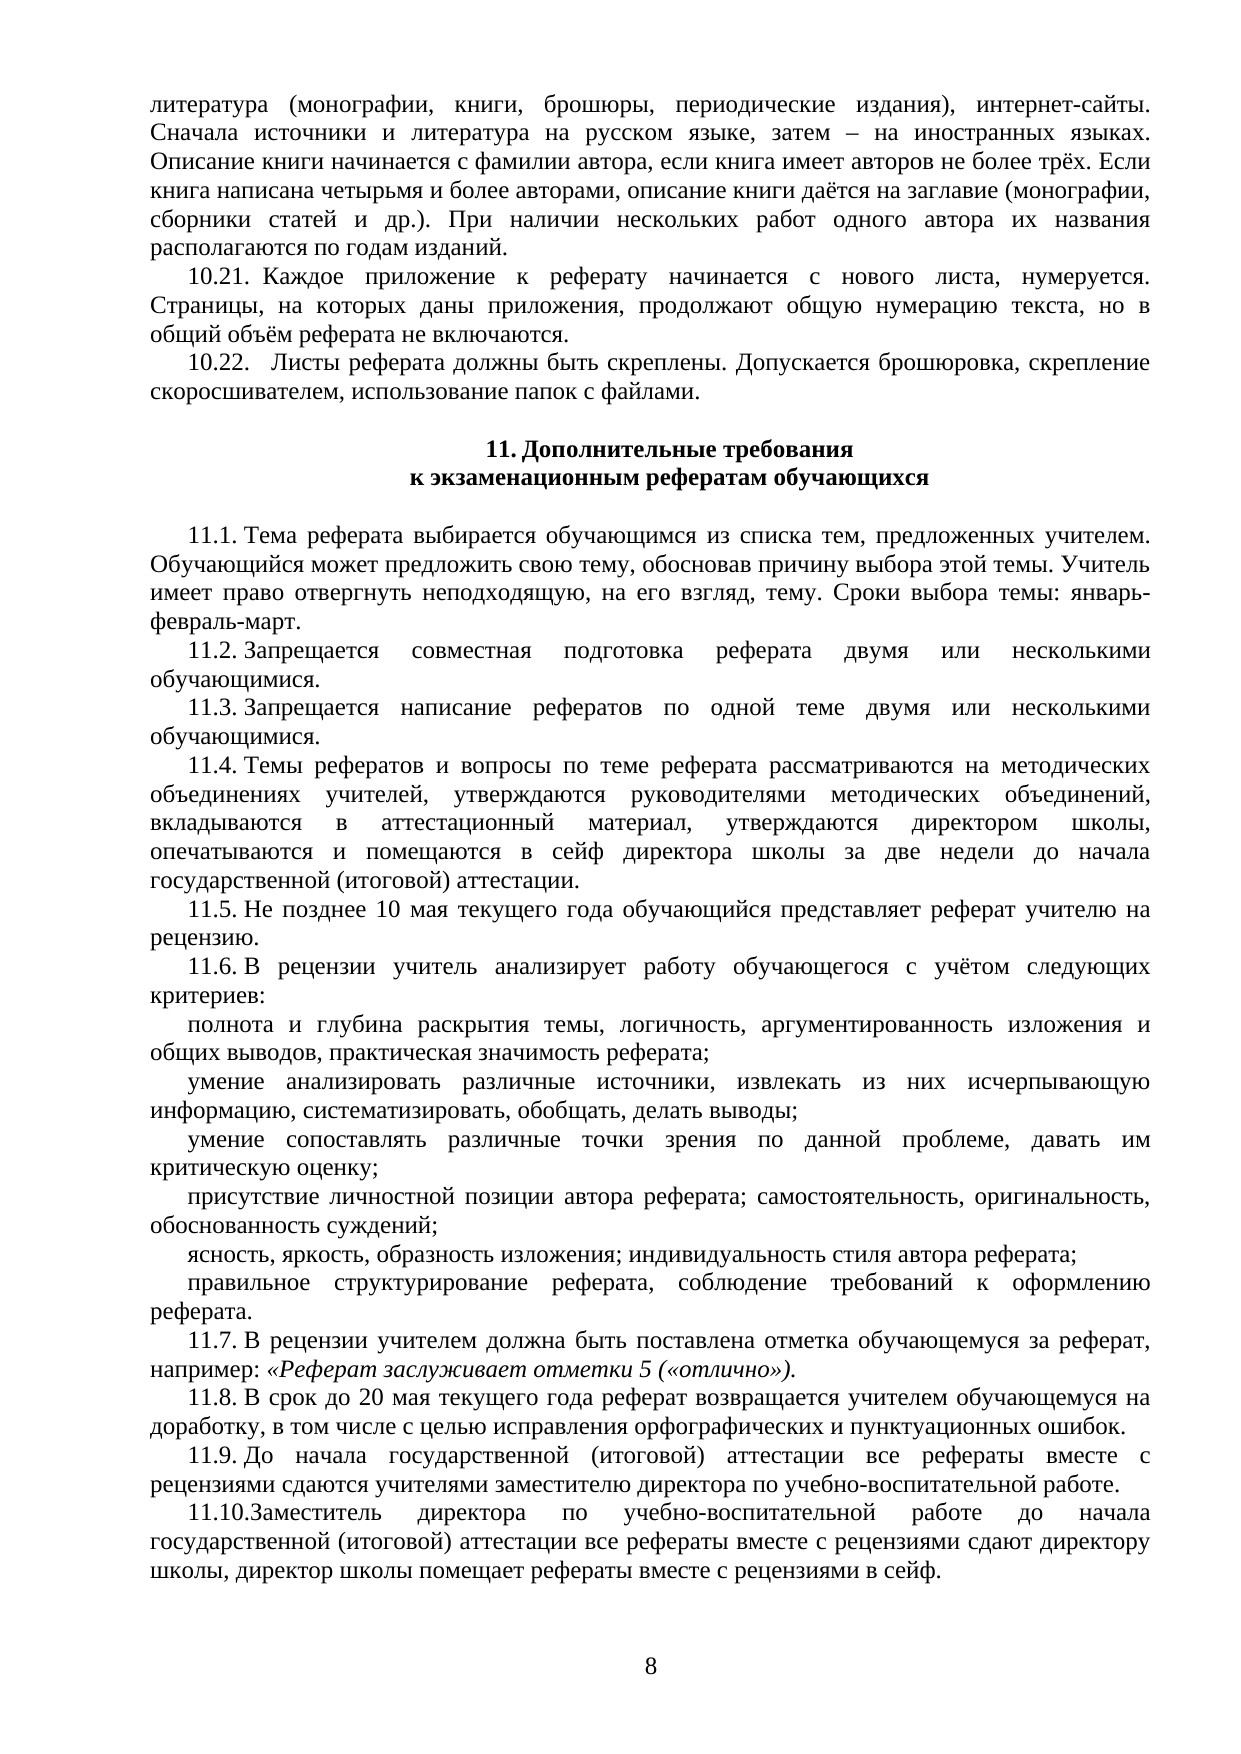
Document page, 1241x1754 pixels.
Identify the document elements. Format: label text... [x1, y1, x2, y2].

text к экзаменационным рефератам обучающихся [150, 462, 1152, 491]
list В рецензии учитель анализирует работу обучающегося с учётом следующих критериев: [150, 951, 1152, 1009]
list Каждое приложение к реферату начинается с нового листа, нумеруется. Страницы, на которых даны приложения, продолжают общую нумерацию текста, но в общий объём реферата не включаются. [150, 261, 1152, 347]
text умение анализировать различные источники, извлекать из них исчерпывающую информацию, систематизировать, обобщать, делать выводы; [150, 1066, 1152, 1124]
text ясность, яркость, образность изложения; индивидуальность стиля автора реферата; [150, 1239, 1152, 1267]
text 11.10.Заместитель директора по учебно-воспитательной работе до начала государственной (итоговой) аттестации все рефераты вместе с рецензиями сдают директору школы, директор школы помещает рефераты вместе с рецензиями в сейф. [150, 1497, 1152, 1584]
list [150, 89, 1152, 261]
list Запрещается написание рефератов по одной теме двумя или несколькими обучающимися. [150, 692, 1152, 750]
list Запрещается совместная подготовка реферата двумя или несколькими обучающимися. [150, 635, 1152, 692]
text правильное структурирование реферата, соблюдение требований к оформлению реферата. [150, 1267, 1152, 1325]
list Темы рефератов и вопросы по теме реферата рассматриваются на методических объединениях учителей, утверждаются руководителями методических объединений, вкладываются в аттестационный материал, утверждаются директором школы, опечатываются и помещаются в сейф директора школы за две недели до начала государственной (итоговой) аттестации. [150, 750, 1152, 894]
text присутствие личностной позиции автора реферата; самостоятельность, оригинальность, обоснованность суждений; [150, 1181, 1152, 1239]
list В срок до 20 мая текущего года реферат возвращается учителем обучающемуся на доработку, в том числе с целью исправления орфографических и пунктуационных ошибок. [150, 1382, 1152, 1440]
list Дополнительные требования [150, 434, 1152, 462]
list Не позднее 10 мая текущего года обучающийся представляет реферат учителю на рецензию. [150, 894, 1152, 951]
list В рецензии учителем должна быть поставлена отметка обучающемуся за реферат, например: «Реферат заслуживает отметки 5 («отлично»). [150, 1325, 1152, 1382]
list До начала государственной (итоговой) аттестации все рефераты вместе с рецензиями сдаются учителями заместителю директора по учебно-воспитательной работе. [150, 1440, 1152, 1497]
text умение сопоставлять различные точки зрения по данной проблеме, давать им критическую оценку; [150, 1124, 1152, 1181]
list Листы реферата должны быть скреплены. Допускается брошюровка, скрепление скоросшивателем, использование папок с файлами. [150, 347, 1152, 405]
text полнота и глубина раскрытия темы, логичность, аргументированность изложения и общих выводов, практическая значимость реферата; [150, 1009, 1152, 1066]
list Тема реферата выбирается обучающимся из списка тем, предложенных учителем. Обучающийся может предложить свою тему, обосновав причину выбора этой темы. Учитель имеет право отвергнуть неподходящую, на его взгляд, тему. Сроки выбора темы: январь-февраль-март. [150, 520, 1152, 635]
